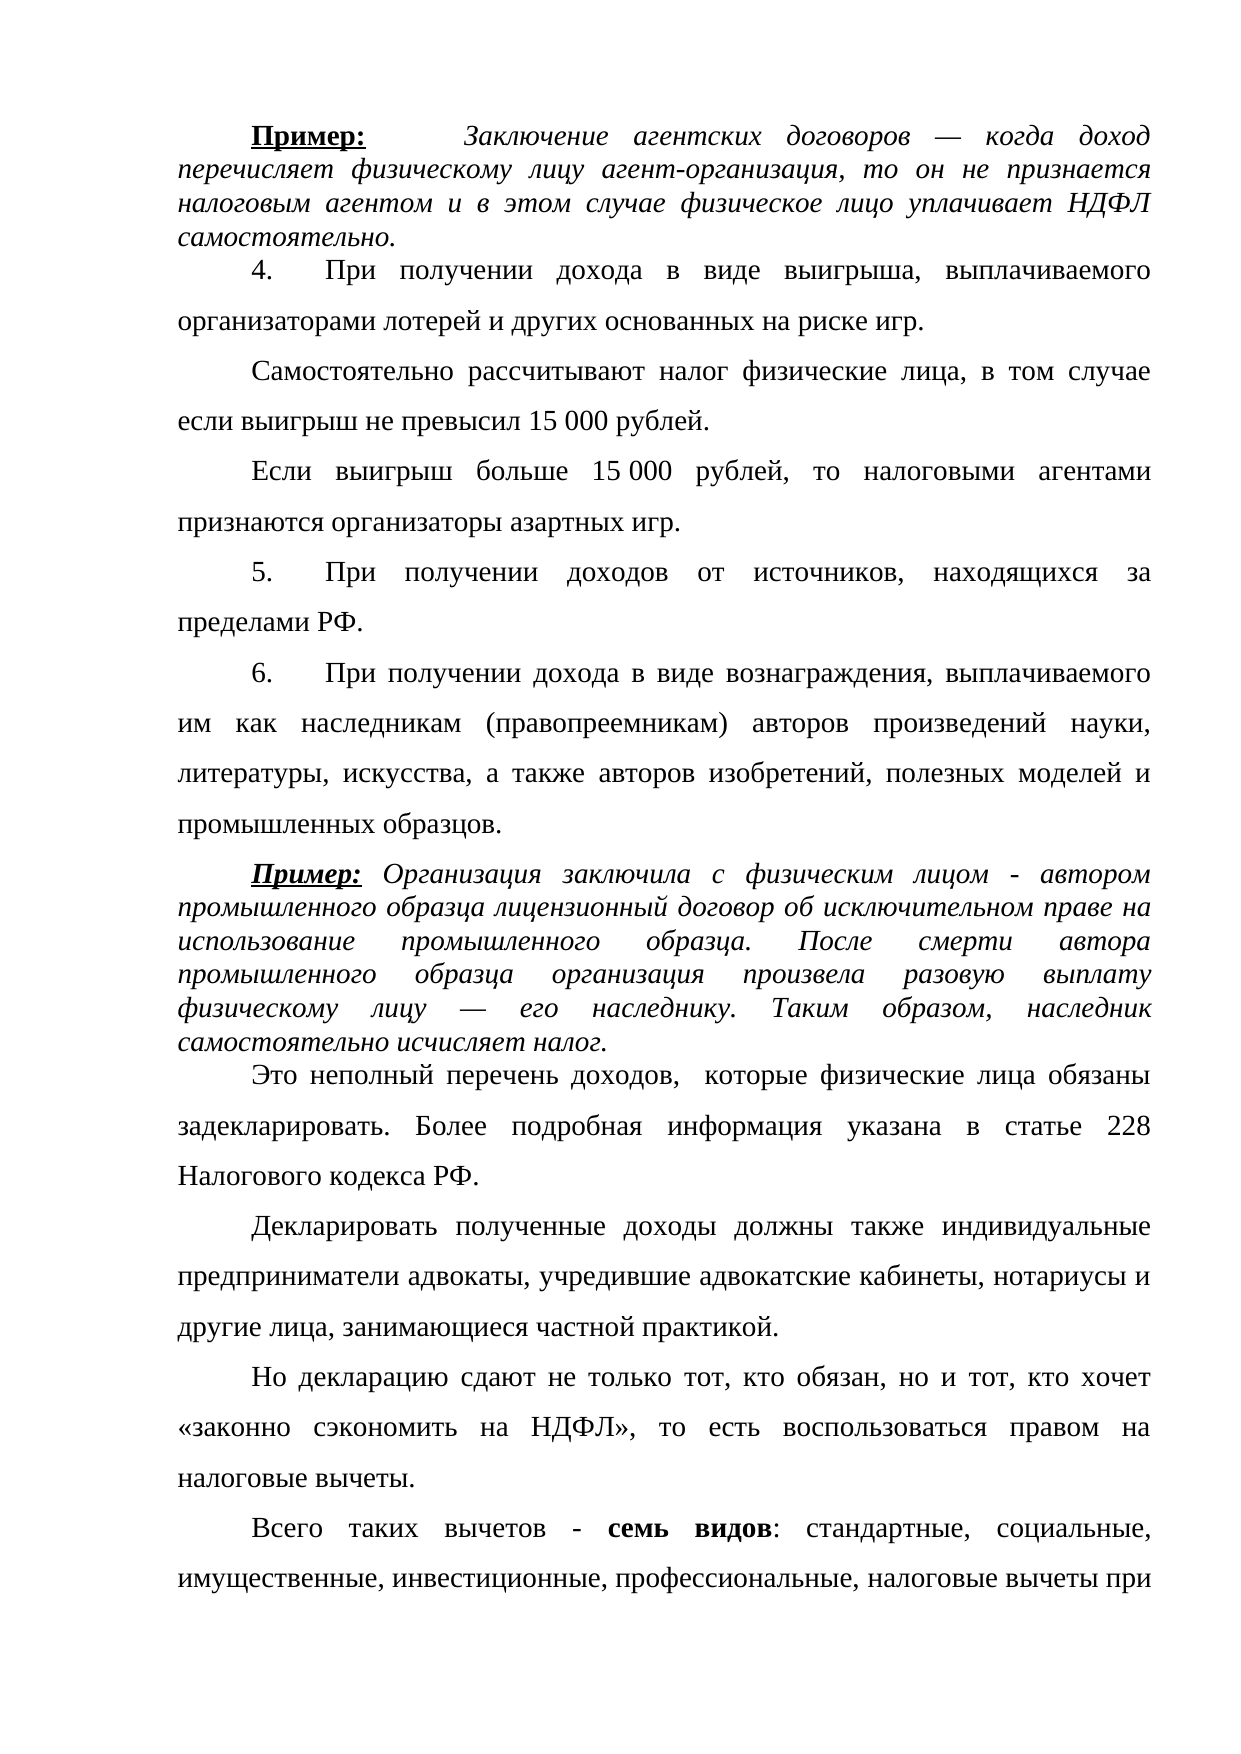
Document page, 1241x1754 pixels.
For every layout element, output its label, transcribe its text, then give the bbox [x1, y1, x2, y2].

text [177, 1510, 1152, 1594]
text Но декларацию сдают не только тот, кто обязан, но и тот, кто хочет «законно сэкономить на НДФЛ», то есть воспользоваться правом на налоговые вычеты. [177, 1359, 1152, 1493]
list При получении доходов от источников, находящихся за пределами РФ. [177, 554, 1152, 638]
list При получении дохода в виде вознаграждения, выплачиваемого им как наследникам (правопреемникам) авторов произведений науки, литературы, искусства, а также авторов изобретений, полезных моделей и промышленных образцов. [177, 655, 1152, 839]
text Это неполный перечень доходов, которые физические лица обязаны задекларировать. Более подробная информация указана в статье 228 Налогового кодекса РФ. [177, 1057, 1152, 1191]
text Пример: Заключение агентских договоров — когда доход перечисляет физическому лицу агент-организация, то он не признается налоговым агентом и в этом случае физическое лицо уплачивает НДФЛ самостоятельно. [177, 118, 1152, 252]
list Декларировать полученные доходы должны также индивидуальные предприниматели адвокаты, учредившие адвокатские кабинеты, нотариусы и другие лица, занимающиеся частной практикой. [177, 1208, 1152, 1342]
text Пример: Организация заключила с физическим лицом - автором промышленного образца лицензионный договор об исключительном праве на использование промышленного образца. После смерти автора промышленного образца организация произвела разовую выплату физическому лицу — его наследнику. Таким образом, наследник самостоятельно исчисляет налог. [177, 856, 1152, 1057]
text Если выигрыш больше 15 000 рублей, то налоговыми агентами признаются организаторы азартных игр. [177, 453, 1152, 537]
text Самостоятельно рассчитывают налог физические лица, в том случае если выигрыш не превысил 15 000 рублей. [177, 353, 1152, 437]
list При получении дохода в виде выигрыша, выплачиваемого организаторами лотерей и других основанных на риске игр. [177, 252, 1152, 336]
